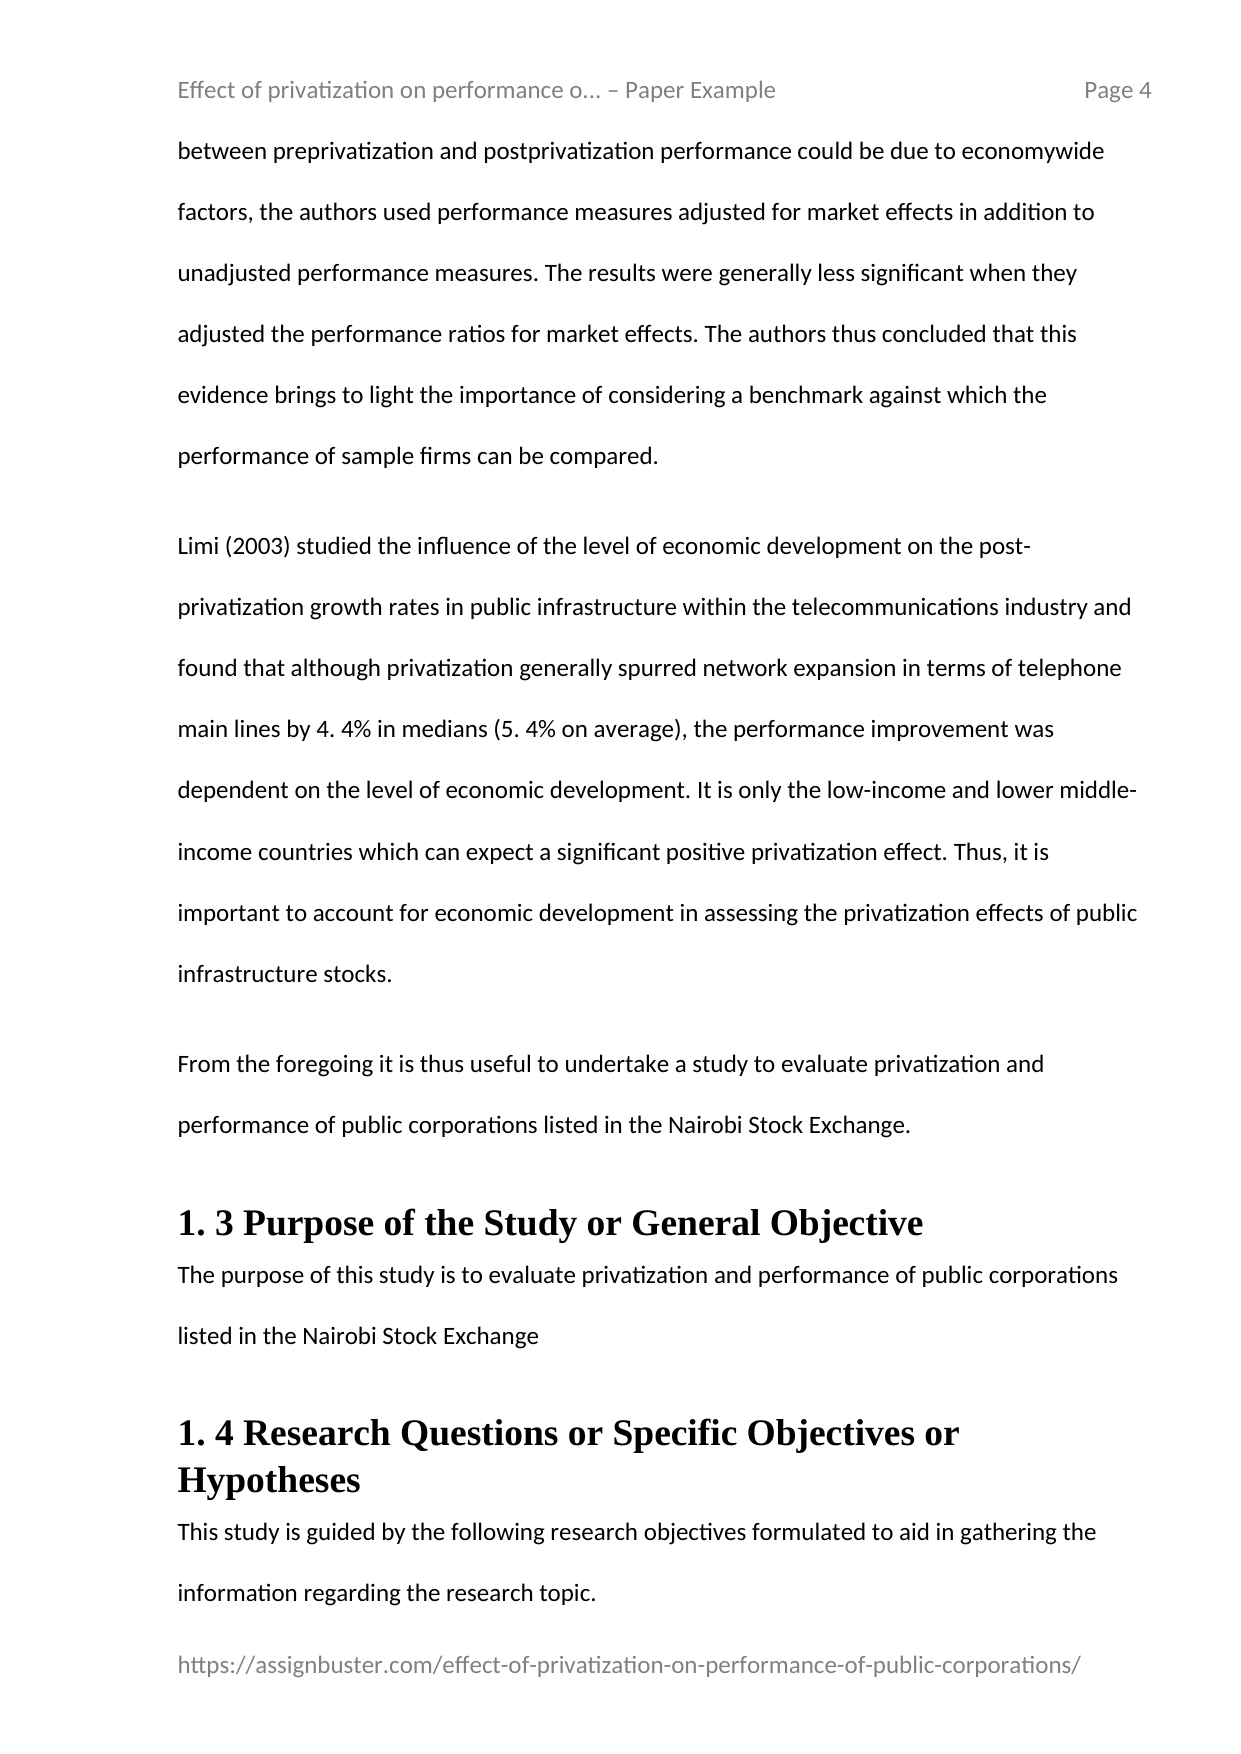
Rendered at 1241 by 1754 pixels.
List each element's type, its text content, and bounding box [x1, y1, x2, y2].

text From the foregoing it is thus useful to undertake a study to evaluate privatization and performance of public corporations listed in the Nairobi Stock Exchange. [177, 1048, 1152, 1140]
subtitle 1. 3 Purpose of the Study or General Objective [177, 1200, 1152, 1243]
text Limi (2003) studied the influence of the level of economic development on the post-privatization growth rates in public infrastructure within the telecommunications industry and found that although privatization generally spurred network expansion in terms of telephone main lines by 4. 4% in medians (5. 4% on average), the performance improvement was dependent on the level of economic development. It is only the low-income and lower middle-income countries which can expect a significant positive privatization effect. Thus, it is important to account for economic development in assessing the privatization effects of public infrastructure stocks. [177, 531, 1152, 988]
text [177, 135, 1152, 471]
subtitle 1. 4 Research Questions or Specific Objectives or Hypotheses [177, 1411, 1152, 1500]
text This study is guided by the following research objectives formulated to aid in gathering the information regarding the research topic. [177, 1516, 1152, 1608]
text The purpose of this study is to evaluate privatization and performance of public corporations listed in the Nairobi Stock Exchange [177, 1259, 1152, 1351]
